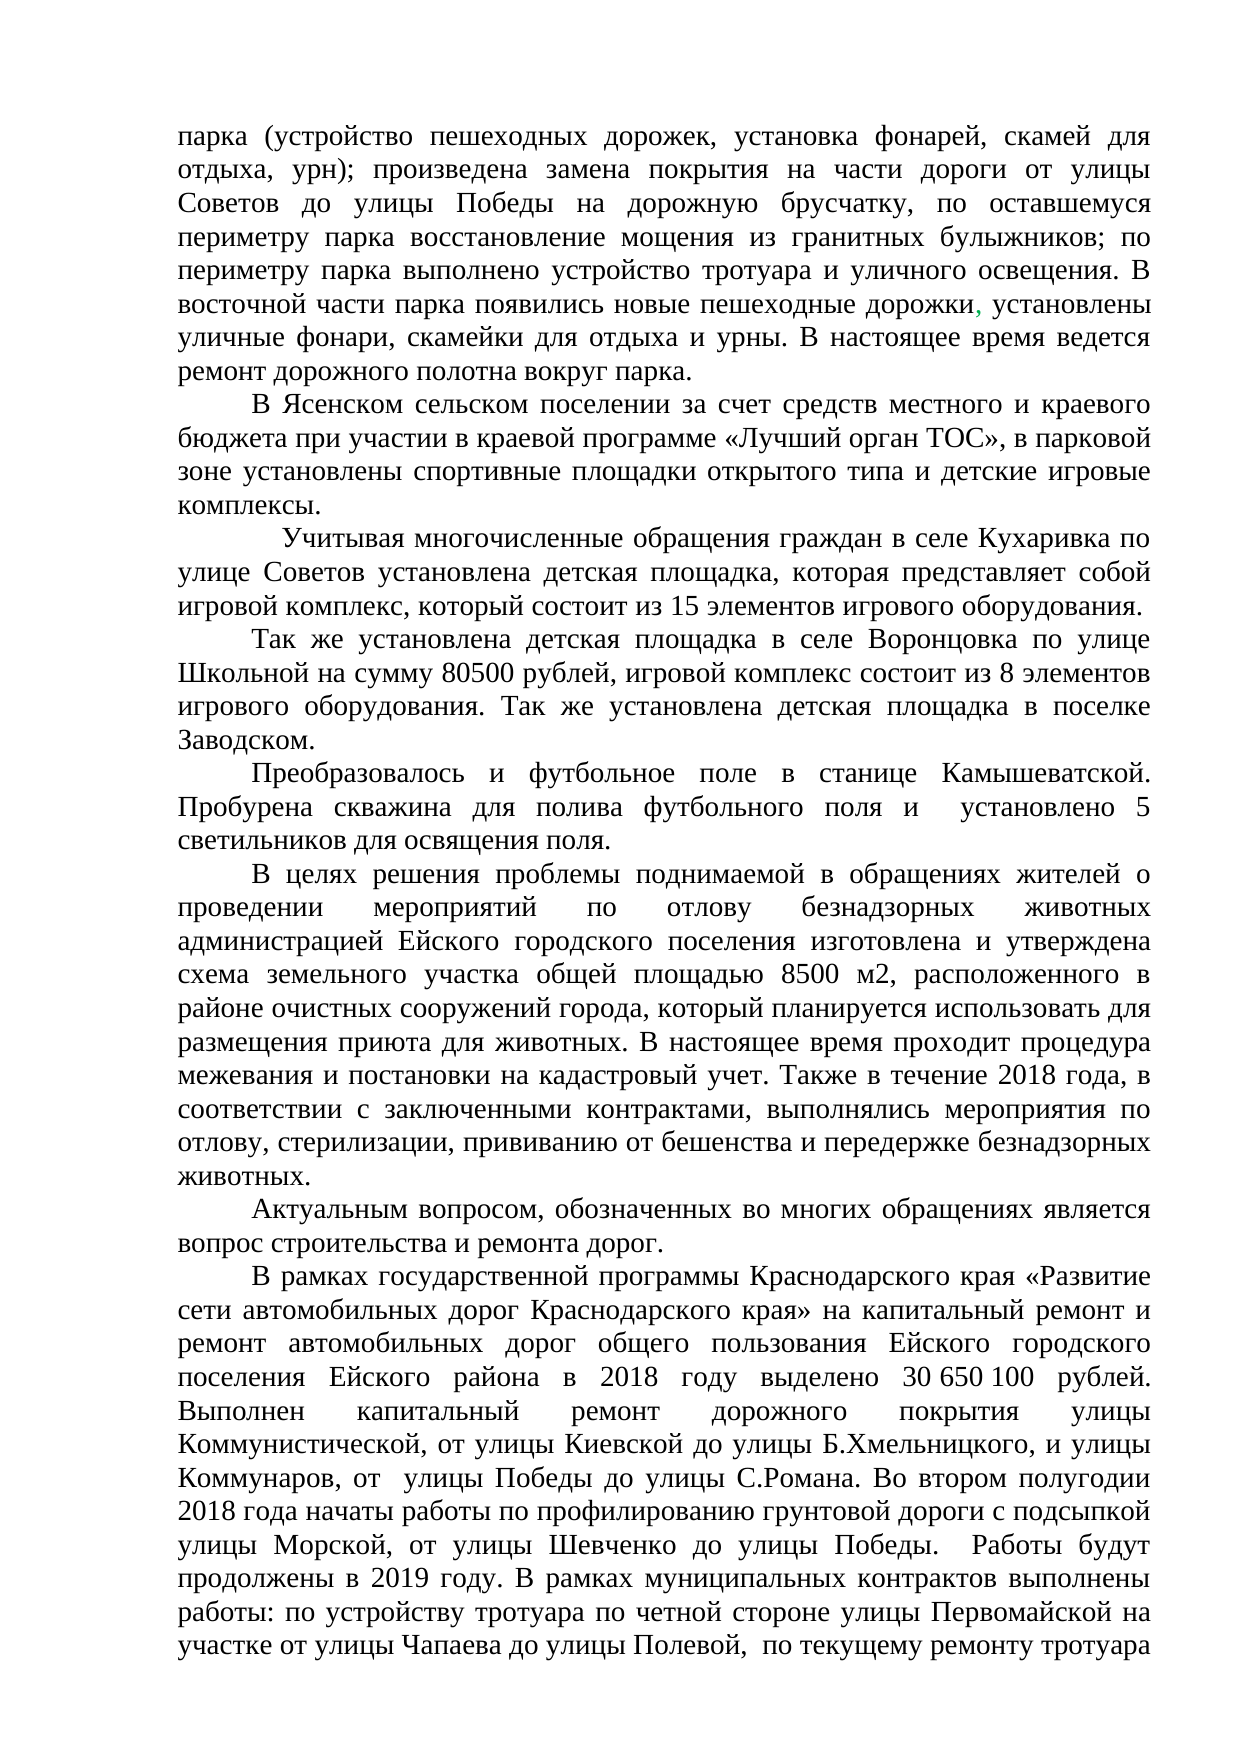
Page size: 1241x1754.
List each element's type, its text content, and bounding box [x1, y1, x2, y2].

text В Ясенском сельском поселении за счет средств местного и краевого бюджета при участии в краевой программе «Лучший орган ТОС», в парковой зоне установлены спортивные площадки открытого типа и детские игровые комплексы. [177, 386, 1152, 521]
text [177, 118, 1152, 386]
text Актуальным вопросом, обозначенных во многих обращениях является вопрос строительства и ремонта дорог. [177, 1191, 1152, 1258]
text Учитывая многочисленные обращения граждан в селе Кухаривка по улице Советов установлена детская площадка, которая представляет собой игровой комплекс, который состоит из 15 элементов игрового оборудования. Так же установлена детская площадка в селе Воронцовка по улице Школьной на сумму 80500 рублей, игровой комплекс состоит из 8 элементов игрового оборудования. Так же установлена детская площадка в поселке Заводском. [177, 521, 1152, 755]
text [177, 1258, 1152, 1661]
text В целях решения проблемы поднимаемой в обращениях жителей о проведении мероприятий по отлову безнадзорных животных администрацией Ейского городского поселения изготовлена и утверждена схема земельного участка общей площадью , расположенного в районе очистных сооружений города, который планируется использовать для размещения приюта для животных. В настоящее время проходит процедура межевания и постановки на кадастровый учет. Также в течение 2018 года, в соответствии с заключенными контрактами, выполнялись мероприятия по отлову, стерилизации, прививанию от бешенства и передержке безнадзорных животных. [177, 856, 1152, 1191]
text Преобразовалось и футбольное поле в станице Камышеватской. Пробурена скважина для полива футбольного поля и установлено 5 светильников для освящения поля. [177, 755, 1152, 856]
